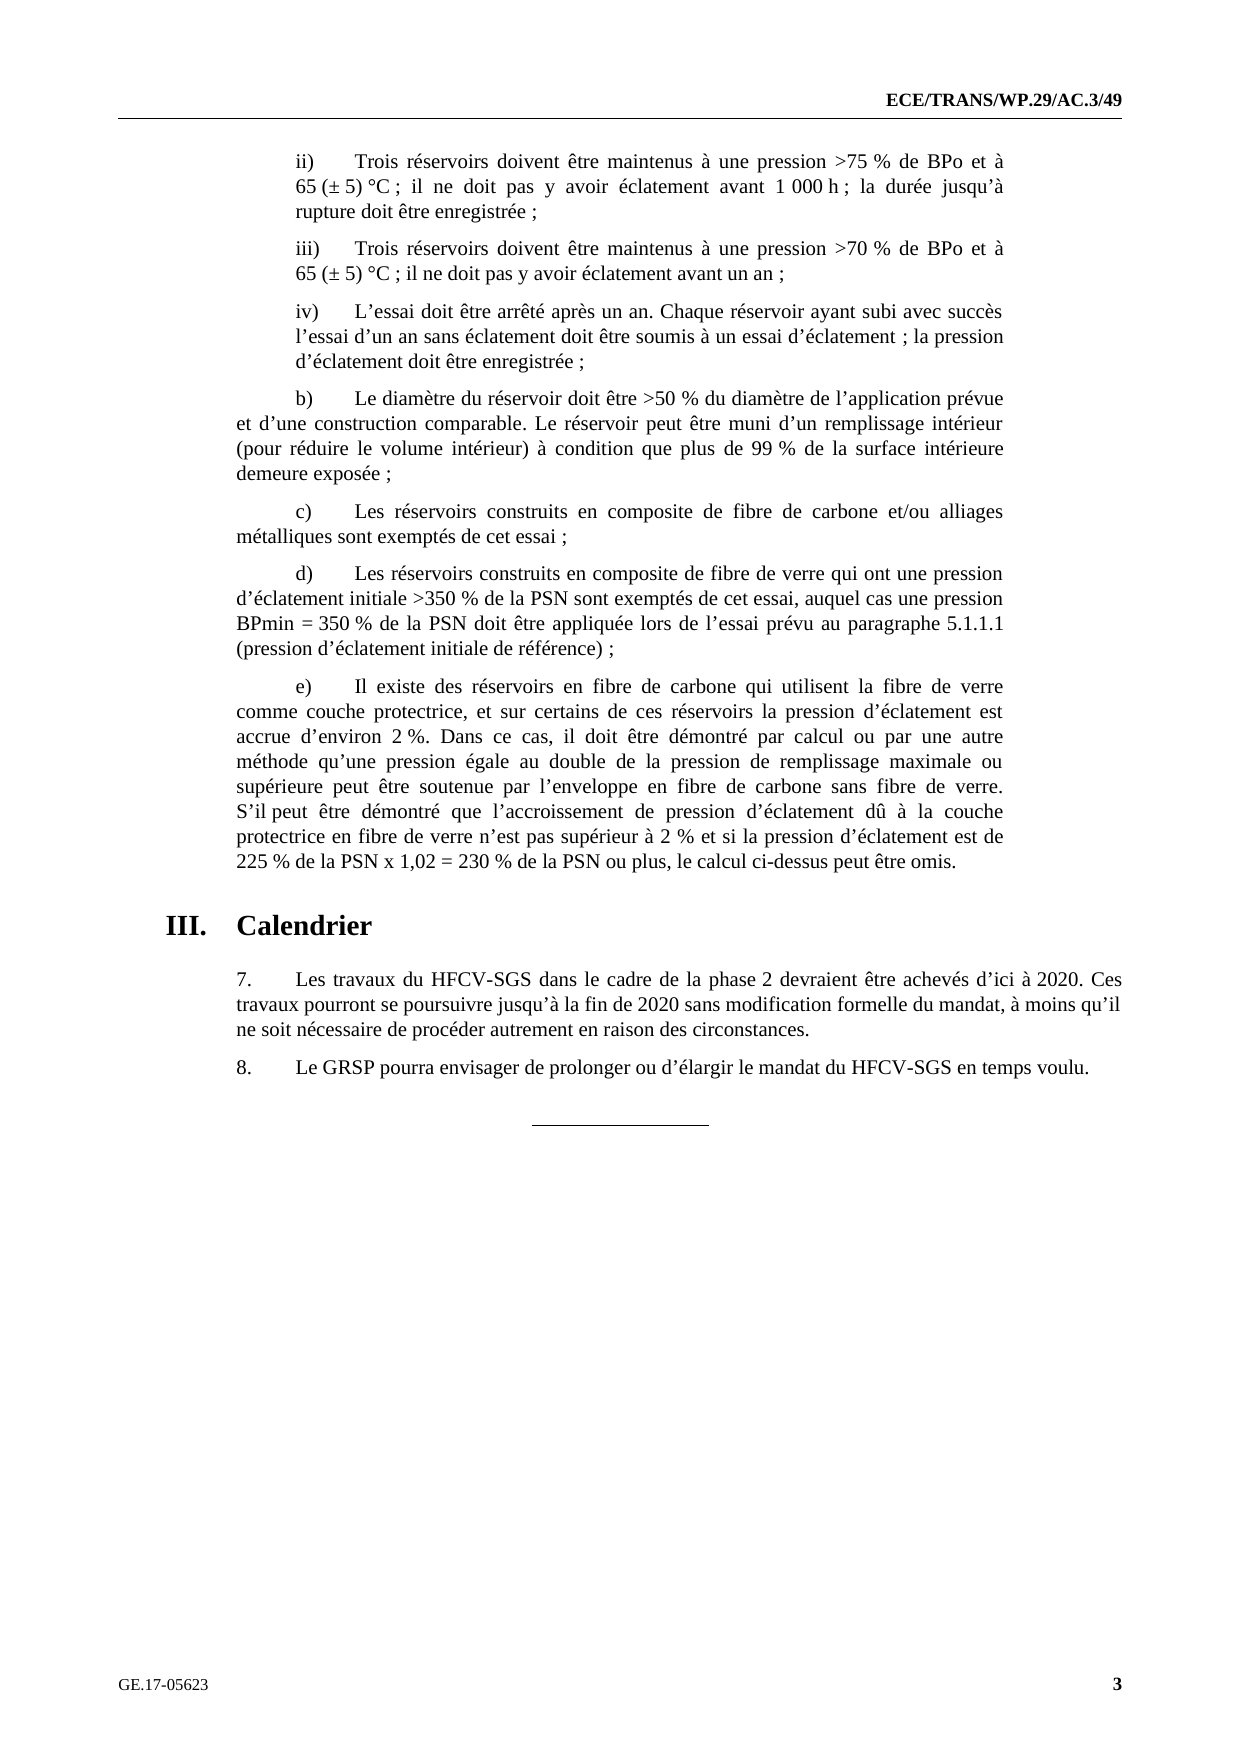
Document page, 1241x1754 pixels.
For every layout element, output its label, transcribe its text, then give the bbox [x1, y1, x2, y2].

text iii) Trois réservoirs doivent être maintenus à une pression >70 % de BPo et à 65 (± 5) °C ; il ne doit pas y avoir éclatement avant un an ; [295, 235, 1004, 285]
text iv) L’essai doit être arrêté après un an. Chaque réservoir ayant subi avec succès l’essai d’un an sans éclatement doit être soumis à un essai d’éclatement ; la pression d’éclatement doit être enregistrée ; [295, 298, 1004, 373]
text d) Les réservoirs construits en composite de fibre de verre qui ont une pression d’éclatement initiale >350 % de la PSN sont exemptés de cet essai, auquel cas une pression BPmin = 350 % de la PSN doit être appliquée lors de l’essai prévu au paragraphe 5.1.1.1 (pression d’éclatement initiale de référence) ; [236, 560, 1004, 660]
text b) Le diamètre du réservoir doit être >50 % du diamètre de l’application prévue et d’une construction comparable. Le réservoir peut être muni d’un remplissage intérieur (pour réduire le volume intérieur) à condition que plus de 99 % de la surface intérieure demeure exposée ; [236, 385, 1004, 485]
text Les travaux du HFCV-SGS dans le cadre de la phase 2 devraient être achevés d’ici à 2020. Ces travaux pourront se poursuivre jusqu’à la fin de 2020 sans modification formelle du mandat, à moins qu’il ne soit nécessaire de procéder autrement en raison des circonstances. [236, 966, 1122, 1041]
text ii) Trois réservoirs doivent être maintenus à une pression >75 % de BPo et à 65 (± 5) °C ; il ne doit pas y avoir éclatement avant 1 000 h ; la durée jusqu’à rupture doit être enregistrée ; [295, 148, 1004, 223]
text Le GRSP pourra envisager de prolonger ou d’élargir le mandat du HFCV-SGS en temps voulu. [236, 1054, 1122, 1079]
text c) Les réservoirs construits en composite de fibre de carbone et/ou alliages métalliques sont exemptés de cet essai ; [236, 498, 1004, 548]
text e) Il existe des réservoirs en fibre de carbone qui utilisent la fibre de verre comme couche protectrice, et sur certains de ces réservoirs la pression d’éclatement est accrue d’environ 2 %. Dans ce cas, il doit être démontré par calcul ou par une autre méthode qu’une pression égale au double de la pression de remplissage maximale ou supérieure peut être soutenue par l’enveloppe en fibre de carbone sans fibre de verre. S’il peut être démontré que l’accroissement de pression d’éclatement dû à la couche protectrice en fibre de verre n’est pas supérieur à 2 % et si la pression d’éclatement est de 225 % de la PSN x 1,02 = 230 % de la PSN ou plus, le calcul ci-dessus peut être omis. [236, 673, 1004, 873]
text III. Calendrier [118, 910, 1004, 941]
